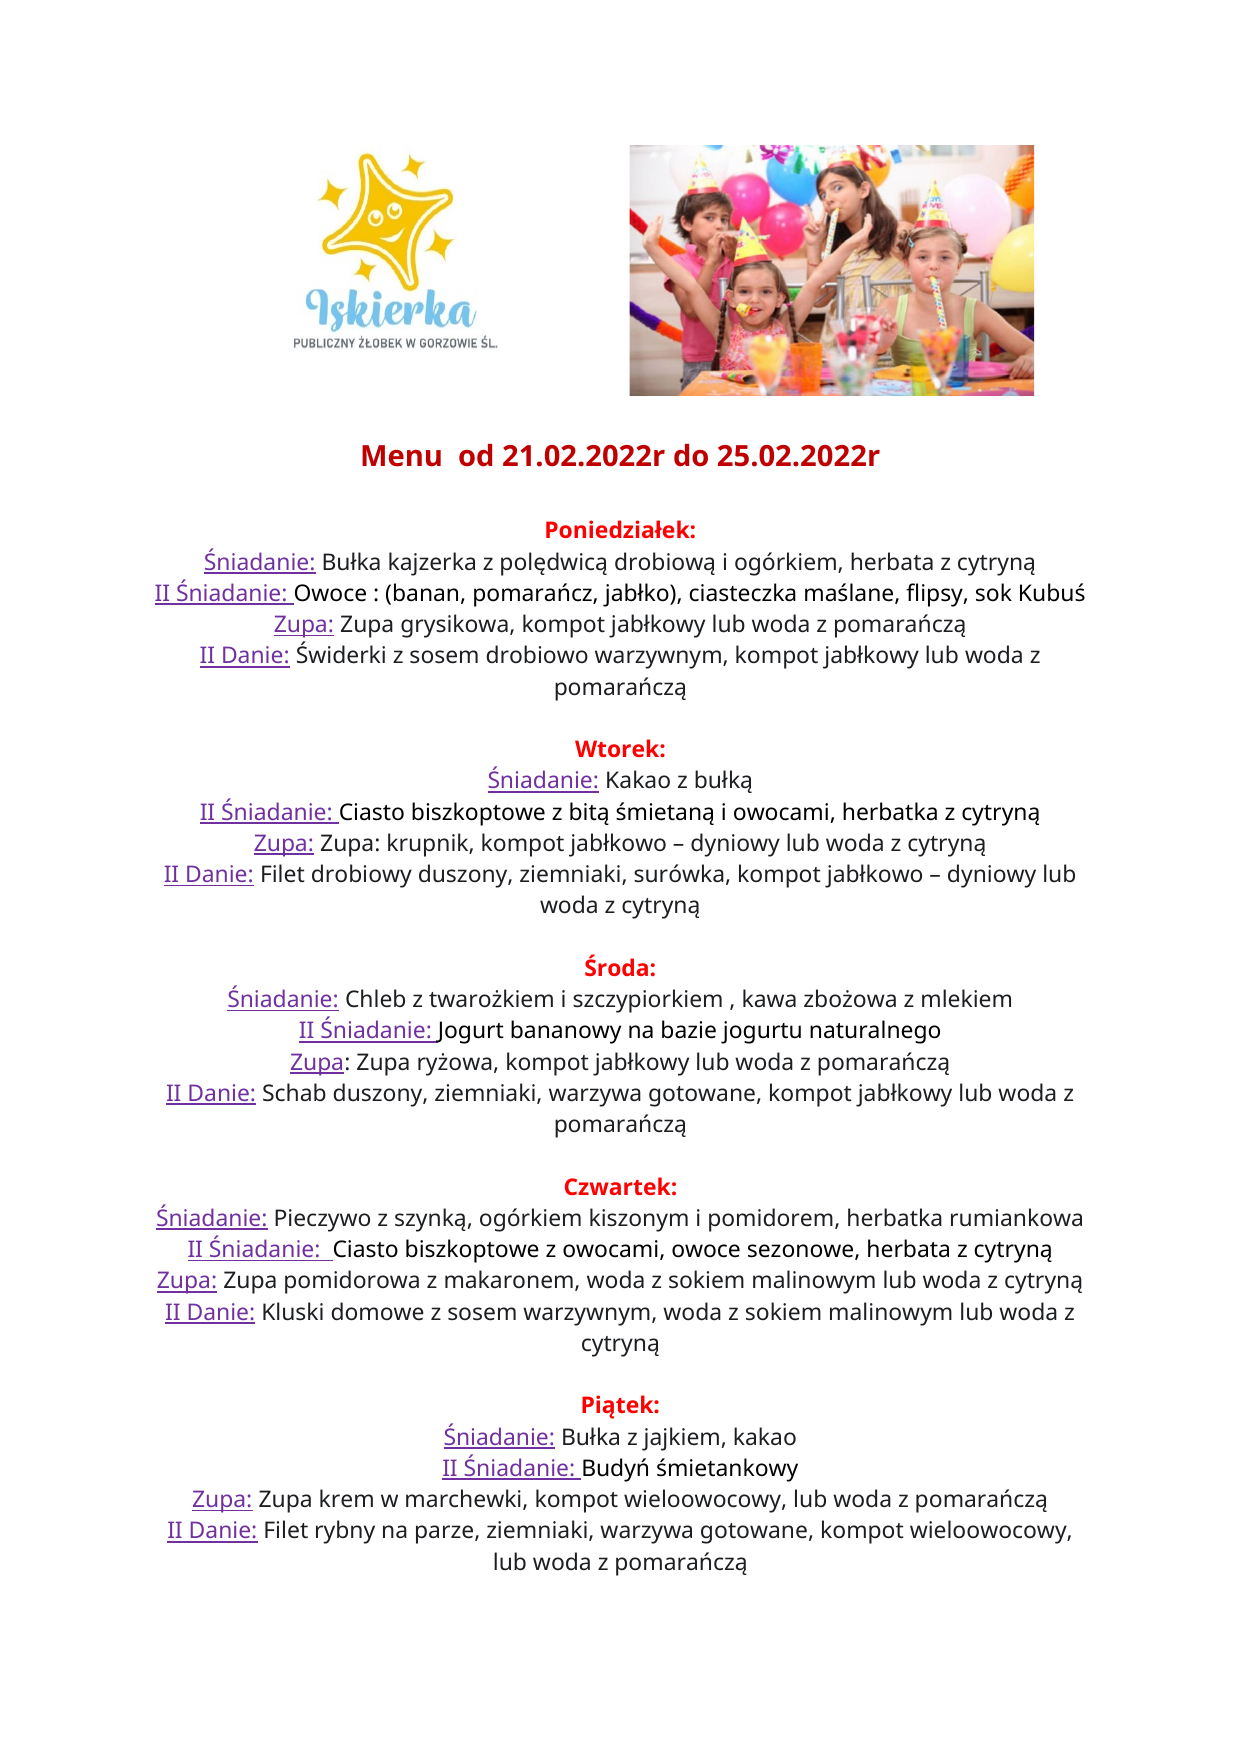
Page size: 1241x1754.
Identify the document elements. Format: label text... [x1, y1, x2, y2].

text Zupa: Zupa pomidorowa z makaronem, woda z sokiem malinowym lub woda z cytryną [148, 1264, 1093, 1296]
text Śniadanie: Bułka kajzerka z polędwicą drobiową i ogórkiem, herbata z cytryną II Śniadanie: Owoce : (banan, pomarańcz, jabłko), ciasteczka maślane, flipsy, sok Kubuś [148, 546, 1093, 608]
text Piątek: [148, 1389, 1093, 1421]
text Śniadanie: Pieczywo z szynką, ogórkiem kiszonym i pomidorem, herbatka rumiankowa II Śniadanie: Ciasto biszkoptowe z owocami, owoce sezonowe, herbata z cytryną [148, 1202, 1093, 1264]
text Poniedziałek: [148, 514, 1093, 546]
text Śniadanie: Chleb z twarożkiem i szczypiorkiem , kawa zbożowa z mlekiem II Śniadanie: Jogurt bananowy na bazie jogurtu naturalnego [148, 983, 1093, 1046]
text Zupa: Zupa grysikowa, kompot jabłkowy lub woda z pomarańczą [148, 608, 1093, 639]
text II Danie: Filet drobiowy duszony, ziemniaki, surówka, kompot jabłkowo – dyniowy lub woda z cytryną [148, 858, 1093, 921]
picture [629, 145, 1035, 396]
picture [233, 90, 553, 410]
text Śniadanie: Kakao z bułką II Śniadanie: Ciasto biszkoptowe z bitą śmietaną i owocami, herbatka z cytryną [148, 764, 1093, 827]
text II Danie: Filet rybny na parze, ziemniaki, warzywa gotowane, kompot wieloowocowy, lub woda z pomarańczą [148, 1514, 1093, 1577]
text Czwartek: [148, 1171, 1093, 1202]
text Zupa: Zupa krem w marchewki, kompot wieloowocowy, lub woda z pomarańczą [148, 1483, 1093, 1514]
text II Danie: Schab duszony, ziemniaki, warzywa gotowane, kompot jabłkowy lub woda z pomarańczą [148, 1077, 1093, 1139]
text II Danie: Kluski domowe z sosem warzywnym, woda z sokiem malinowym lub woda z cytryną [148, 1296, 1093, 1358]
text Środa: [148, 952, 1093, 983]
text Zupa: Zupa ryżowa, kompot jabłkowy lub woda z pomarańczą [148, 1046, 1093, 1077]
text Menu od 21.02.2022r do 25.02.2022r [148, 435, 1093, 475]
text Śniadanie: Bułka z jajkiem, kakao II Śniadanie: Budyń śmietankowy [148, 1421, 1093, 1483]
text II Danie: Świderki z sosem drobiowo warzywnym, kompot jabłkowy lub woda z pomarańczą [148, 639, 1093, 702]
text Wtorek: [148, 733, 1093, 764]
text Zupa: Zupa: krupnik, kompot jabłkowo – dyniowy lub woda z cytryną [148, 827, 1093, 858]
